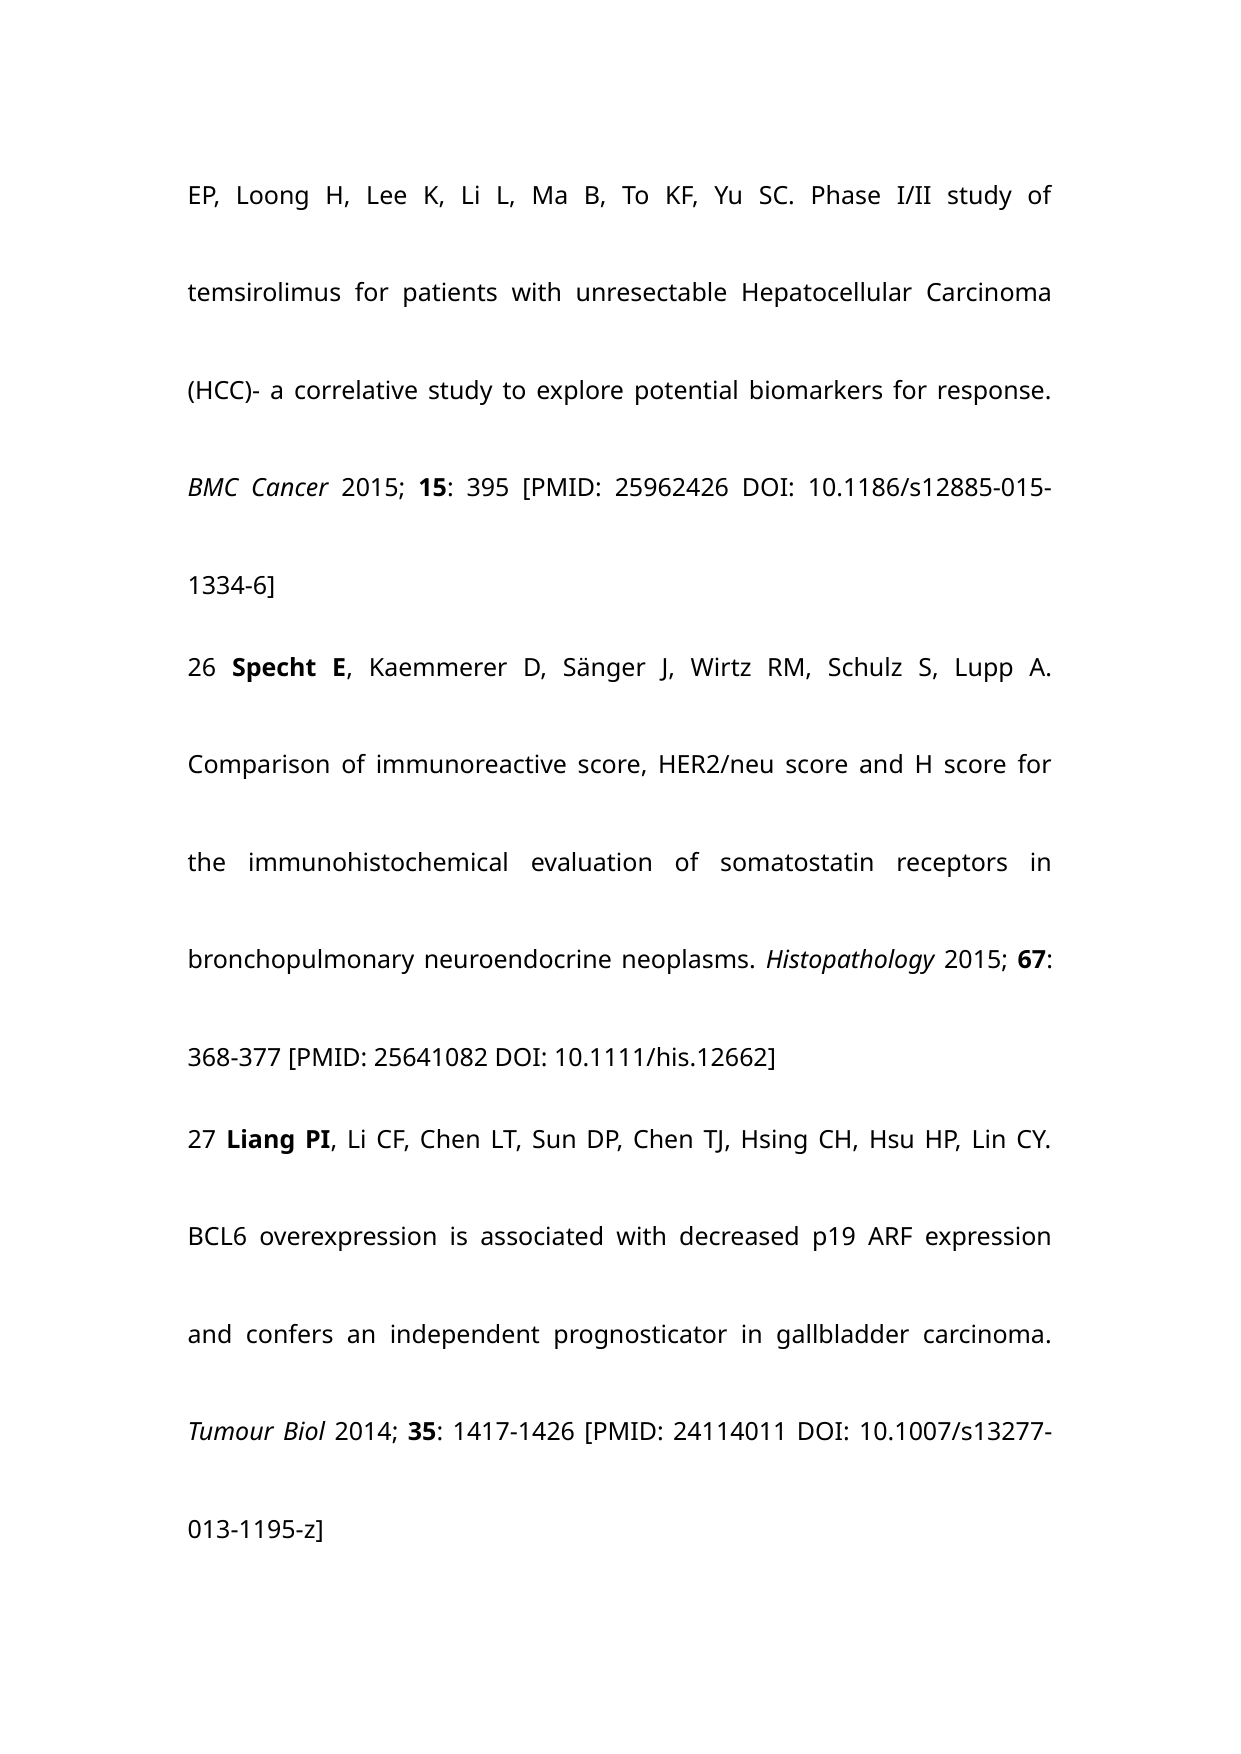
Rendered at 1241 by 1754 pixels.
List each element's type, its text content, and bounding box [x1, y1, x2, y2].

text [187, 162, 1053, 617]
text 26 Specht E, Kaemmerer D, Sänger J, Wirtz RM, Schulz S, Lupp A. Comparison of immunoreactive score, HER2/neu score and H score for the immunohistochemical evaluation of somatostatin receptors in bronchopulmonary neuroendocrine neoplasms. Histopathology 2015; 67: 368-377 [PMID: 25641082 DOI: 10.1111/his.12662] [187, 634, 1053, 1089]
text 27 Liang PI, Li CF, Chen LT, Sun DP, Chen TJ, Hsing CH, Hsu HP, Lin CY. BCL6 overexpression is associated with decreased p19 ARF expression and confers an independent prognosticator in gallbladder carcinoma. Tumour Biol 2014; 35: 1417-1426 [PMID: 24114011 DOI: 10.1007/s13277-013-1195-z] [187, 1106, 1053, 1561]
